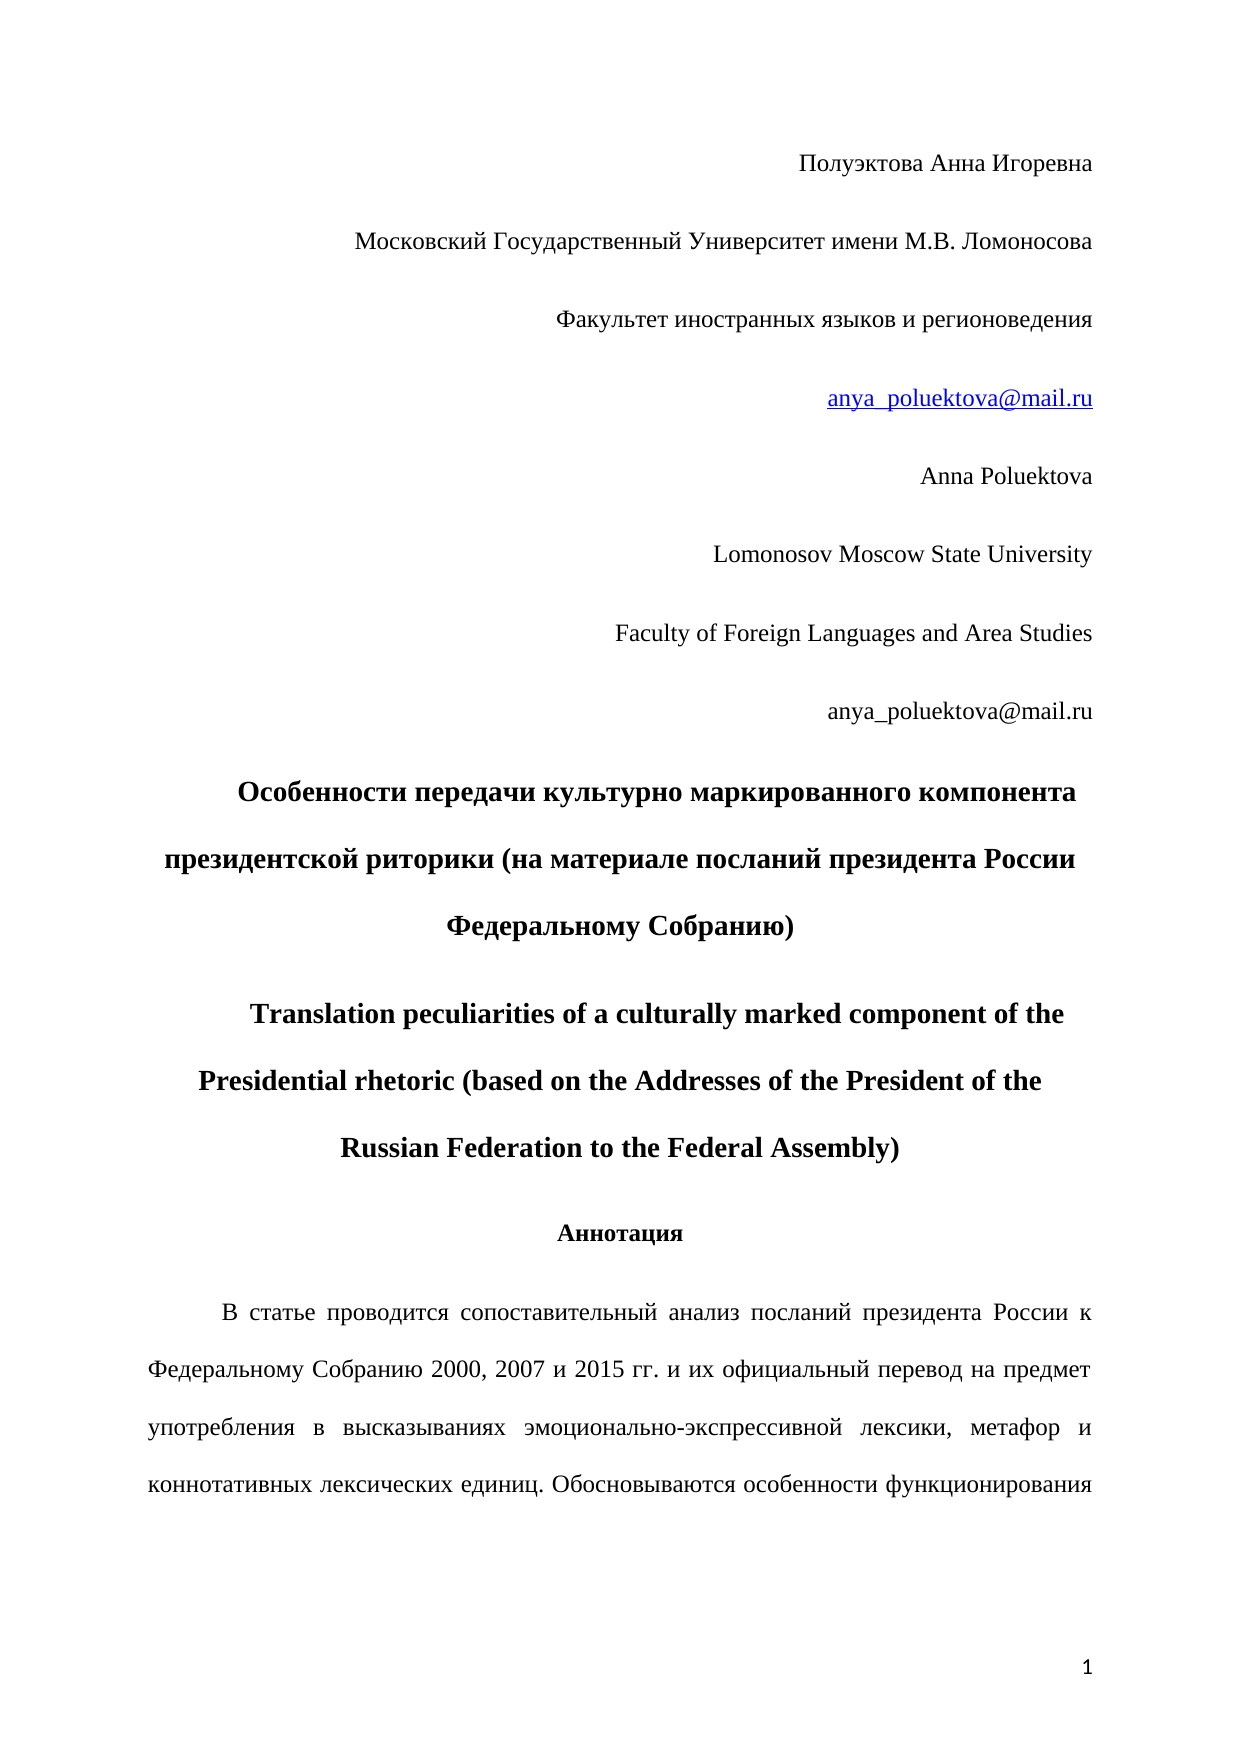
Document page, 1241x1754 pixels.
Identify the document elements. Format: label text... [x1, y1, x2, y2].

text Аннотация [148, 1218, 1092, 1247]
text Особенности передачи культурно маркированного компонента президентской риторики (на материале посланий президента России Федеральному Собранию) [148, 774, 1092, 942]
text anya_poluektova@mail.ru [148, 696, 1092, 725]
text Faculty of Foreign Languages and Area Studies [148, 618, 1092, 646]
text Translation peculiarities of a culturally marked component of the Presidential rhetoric (based on the Addresses of the President of the Russian Federation to the Federal Assembly) [148, 996, 1092, 1164]
text Московский Государственный Университет имени М.В. Ломоносова [148, 226, 1092, 255]
text Anna Poluektova [148, 461, 1092, 490]
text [148, 1297, 1092, 1498]
text Lomonosov Moscow State University [148, 539, 1092, 568]
text Факультет иностранных языков и регионоведения [148, 304, 1092, 333]
text Полуэктова Анна Игоревна [148, 148, 1092, 176]
text anya_poluektova@mail.ru [148, 383, 1092, 411]
